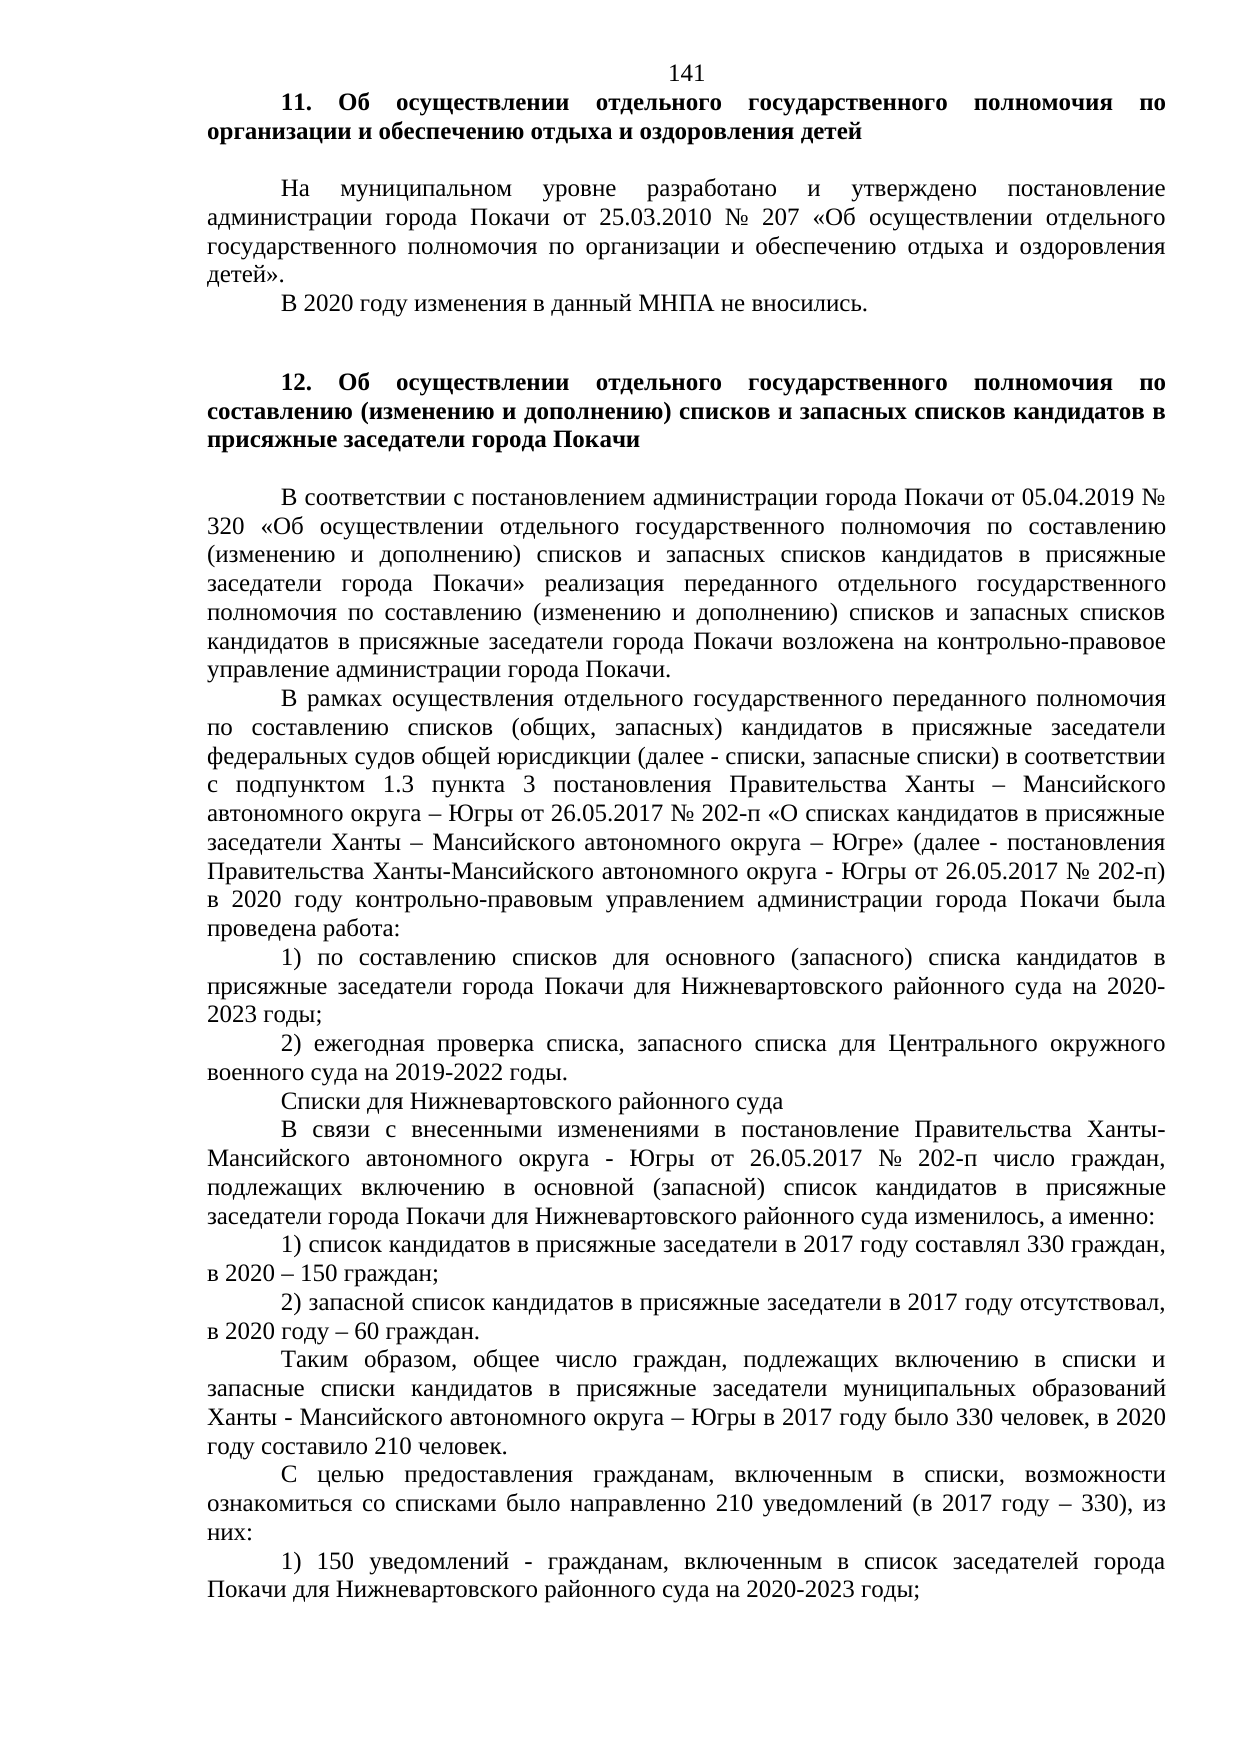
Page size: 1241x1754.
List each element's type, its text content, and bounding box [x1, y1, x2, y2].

text 1) по составлению списков для основного (запасного) списка кандидатов в присяжные заседатели города Покачи для Нижневартовского районного суда на 2020-2023 годы; [207, 942, 1167, 1028]
text Списки для Нижневартовского районного суда [207, 1086, 1167, 1114]
text 2) запасной список кандидатов в присяжные заседатели в 2017 году отсутствовал, в 2020 году – 60 граждан. [207, 1287, 1167, 1344]
text В соответствии с постановлением администрации города Покачи от 05.04.2019 № 320 «Об осуществлении отдельного государственного полномочия по составлению (изменению и дополнению) списков и запасных списков кандидатов в присяжные заседатели города Покачи» реализация переданного отдельного государственного полномочия по составлению (изменению и дополнению) списков и запасных списков кандидатов в присяжные заседатели города Покачи возложена на контрольно-правовое управление администрации города Покачи. [207, 482, 1167, 683]
text На муниципальном уровне разработано и утверждено постановление администрации города Покачи от 25.03.2010 № 207 «Об осуществлении отдельного государственного полномочия по организации и обеспечению отдыха и оздоровления детей». [207, 173, 1167, 288]
text В связи с внесенными изменениями в постановление Правительства Ханты-Мансийского автономного округа - Югры от 26.05.2017 № 202-п число граждан, подлежащих включению в основной (запасной) список кандидатов в присяжные заседатели города Покачи для Нижневартовского районного суда изменилось, а именно: [207, 1114, 1167, 1229]
text 2) ежегодная проверка списка, запасного списка для Центрального окружного военного суда на 2019-2022 годы. [207, 1028, 1167, 1086]
text 11. Об осуществлении отдельного государственного полномочия по организации и обеспечению отдыха и оздоровления детей [207, 87, 1167, 144]
text В 2020 году изменения в данный МНПА не вносились. [207, 288, 1167, 317]
text 1) 150 уведомлений - гражданам, включенным в список заседателей города Покачи для Нижневартовского районного суда на 2020-2023 годы; [207, 1546, 1167, 1603]
text В рамках осуществления отдельного государственного переданного полномочия по составлению списков (общих, запасных) кандидатов в присяжные заседатели федеральных судов общей юрисдикции (далее - списки, запасные списки) в соответствии с подпунктом 1.3 пункта 3 постановления Правительства Ханты – Мансийского автономного округа – Югры от 26.05.2017 № 202-п «О списках кандидатов в присяжные заседатели Ханты – Мансийского автономного округа – Югре» (далее - постановления Правительства Ханты-Мансийского автономного округа - Югры от 26.05.2017 № 202-п) в 2020 году контрольно-правовым управлением администрации города Покачи была проведена работа: [207, 683, 1167, 942]
text 12. Об осуществлении отдельного государственного полномочия по составлению (изменению и дополнению) списков и запасных списков кандидатов в присяжные заседатели города Покачи [207, 367, 1167, 453]
text Таким образом, общее число граждан, подлежащих включению в списки и запасные списки кандидатов в присяжные заседатели муниципальных образований Ханты - Мансийского автономного округа – Югры в 2017 году было 330 человек, в 2020 году составило 210 человек. [207, 1344, 1167, 1459]
text С целью предоставления гражданам, включенным в списки, возможности ознакомиться со списками было направленно 210 уведомлений (в 2017 году – 330), из них: [207, 1459, 1167, 1546]
text 1) список кандидатов в присяжные заседатели в 2017 году составлял 330 граждан, в 2020 – 150 граждан; [207, 1229, 1167, 1287]
